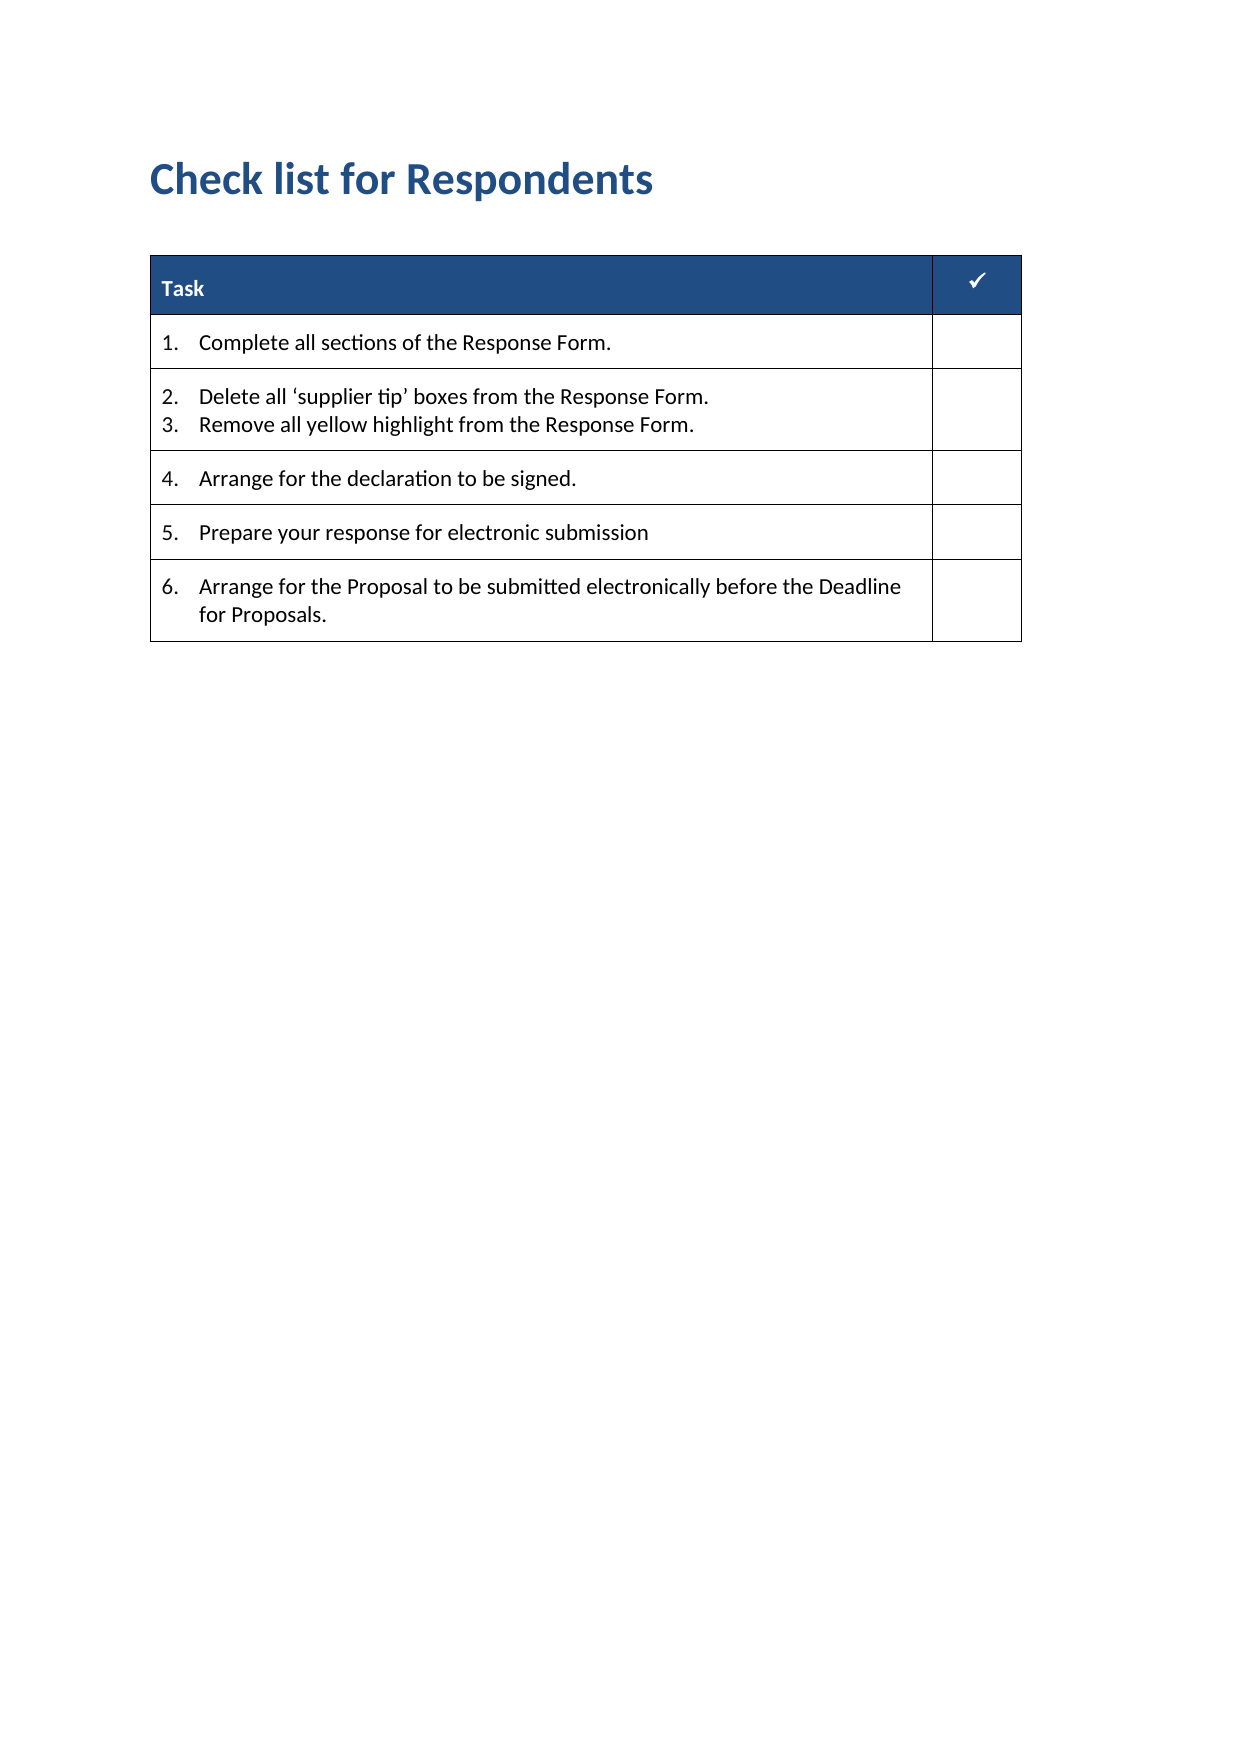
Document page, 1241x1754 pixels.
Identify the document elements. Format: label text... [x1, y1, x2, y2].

table_cell Delete all ‘supplier tip’ boxes from the Response Form. Remove all yellow highlight from the Response Form. [151, 369, 932, 450]
table_header [933, 256, 1021, 314]
table_cell Arrange for the Proposal to be submitted electronically before the Deadline for Proposals. [151, 560, 932, 641]
table_cell [933, 369, 1021, 450]
table_cell Arrange for the declaration to be signed. [151, 451, 932, 504]
table_cell Complete all sections of the Response Form. [151, 315, 932, 368]
table_cell [933, 505, 1021, 558]
table_cell [933, 315, 1021, 368]
table_cell [933, 560, 1021, 641]
text Check list for Respondents [150, 150, 1090, 206]
table_cell Prepare your response for electronic submission [151, 505, 932, 558]
table_cell [933, 451, 1021, 504]
table_header Task [151, 256, 932, 314]
